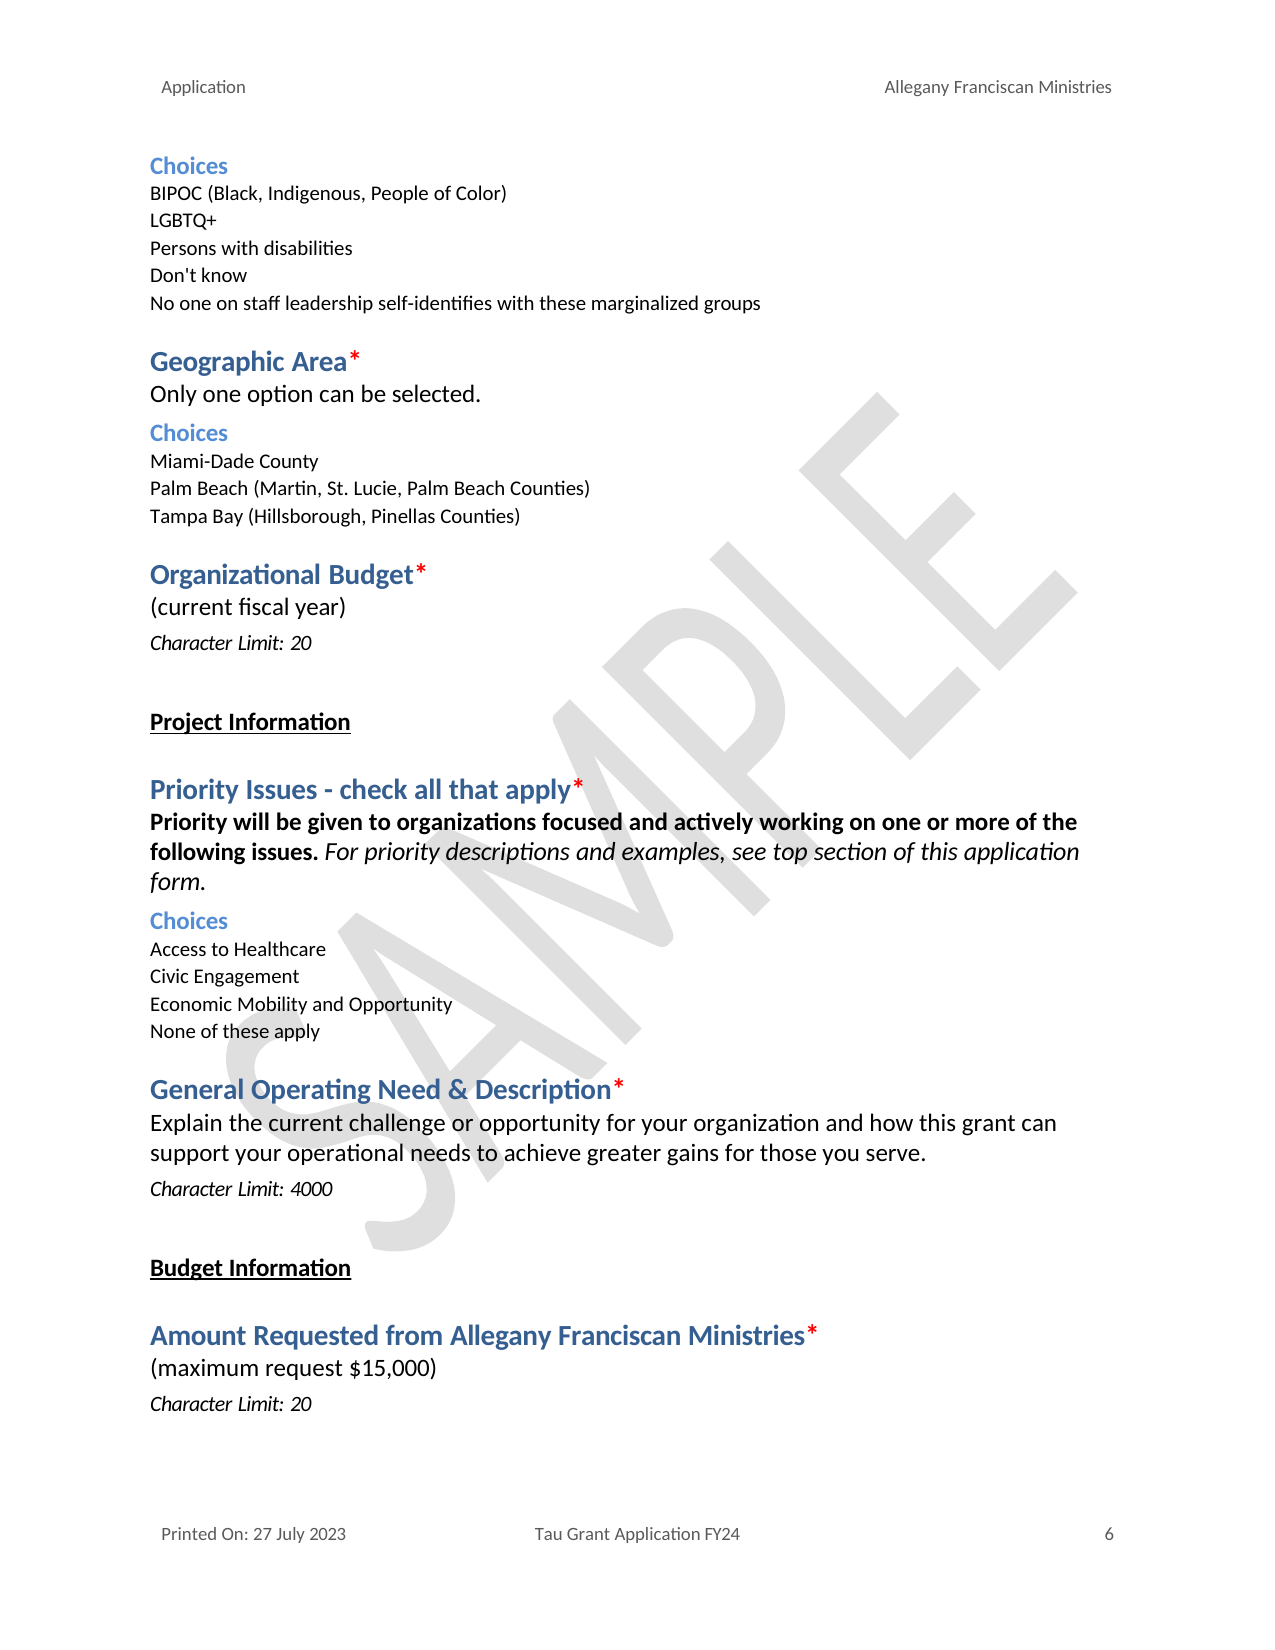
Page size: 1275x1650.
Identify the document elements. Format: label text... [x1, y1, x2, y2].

text Character Limit: 20 [150, 629, 1139, 656]
text No one on staff leadership self-identifies with these marginalized groups [150, 290, 1139, 316]
text Access to Healthcare Civic Engagement [150, 936, 361, 989]
text Character Limit: 4000 [150, 1175, 1139, 1202]
text Explain the current challenge or opportunity for your organization and how this grant can support your operational needs to achieve greater gains for those you serve. [150, 1107, 1108, 1168]
text Persons with disabilities Don't know [150, 235, 361, 288]
subtitle Geographic Area* [150, 343, 1139, 379]
text Character Limit: 20 [150, 1390, 1139, 1417]
text Project Information [150, 707, 1139, 737]
text BIPOC (Black, Indigenous, People of Color) LGBTQ+ [150, 180, 567, 233]
subtitle General Operating Need & Description* [150, 1071, 1139, 1107]
text (maximum request $15,000) [150, 1352, 1139, 1383]
text Miami-Dade County [150, 448, 1139, 473]
subtitle Amount Requested from Allegany Franciscan Ministries* [150, 1317, 1139, 1352]
subtitle Choices [150, 150, 1139, 180]
text Only one option can be selected. [150, 379, 1139, 409]
text Economic Mobility and Opportunity None of these apply [150, 991, 493, 1044]
text Priority will be given to organizations focused and actively working on one or more of the following issues. For priority descriptions and examples, see top section of this application form. [150, 807, 1108, 897]
subtitle Organizational Budget* [150, 556, 1139, 591]
subtitle Priority Issues - check all that apply* [150, 771, 1139, 806]
subtitle Choices [150, 417, 1139, 448]
text Palm Beach (Martin, St. Lucie, Palm Beach Counties) Tampa Bay (Hillsborough, Pinellas Counties) [150, 476, 642, 528]
subtitle Choices [150, 905, 1139, 936]
text Budget Information [150, 1252, 1139, 1283]
text (current fiscal year) [150, 591, 1139, 622]
